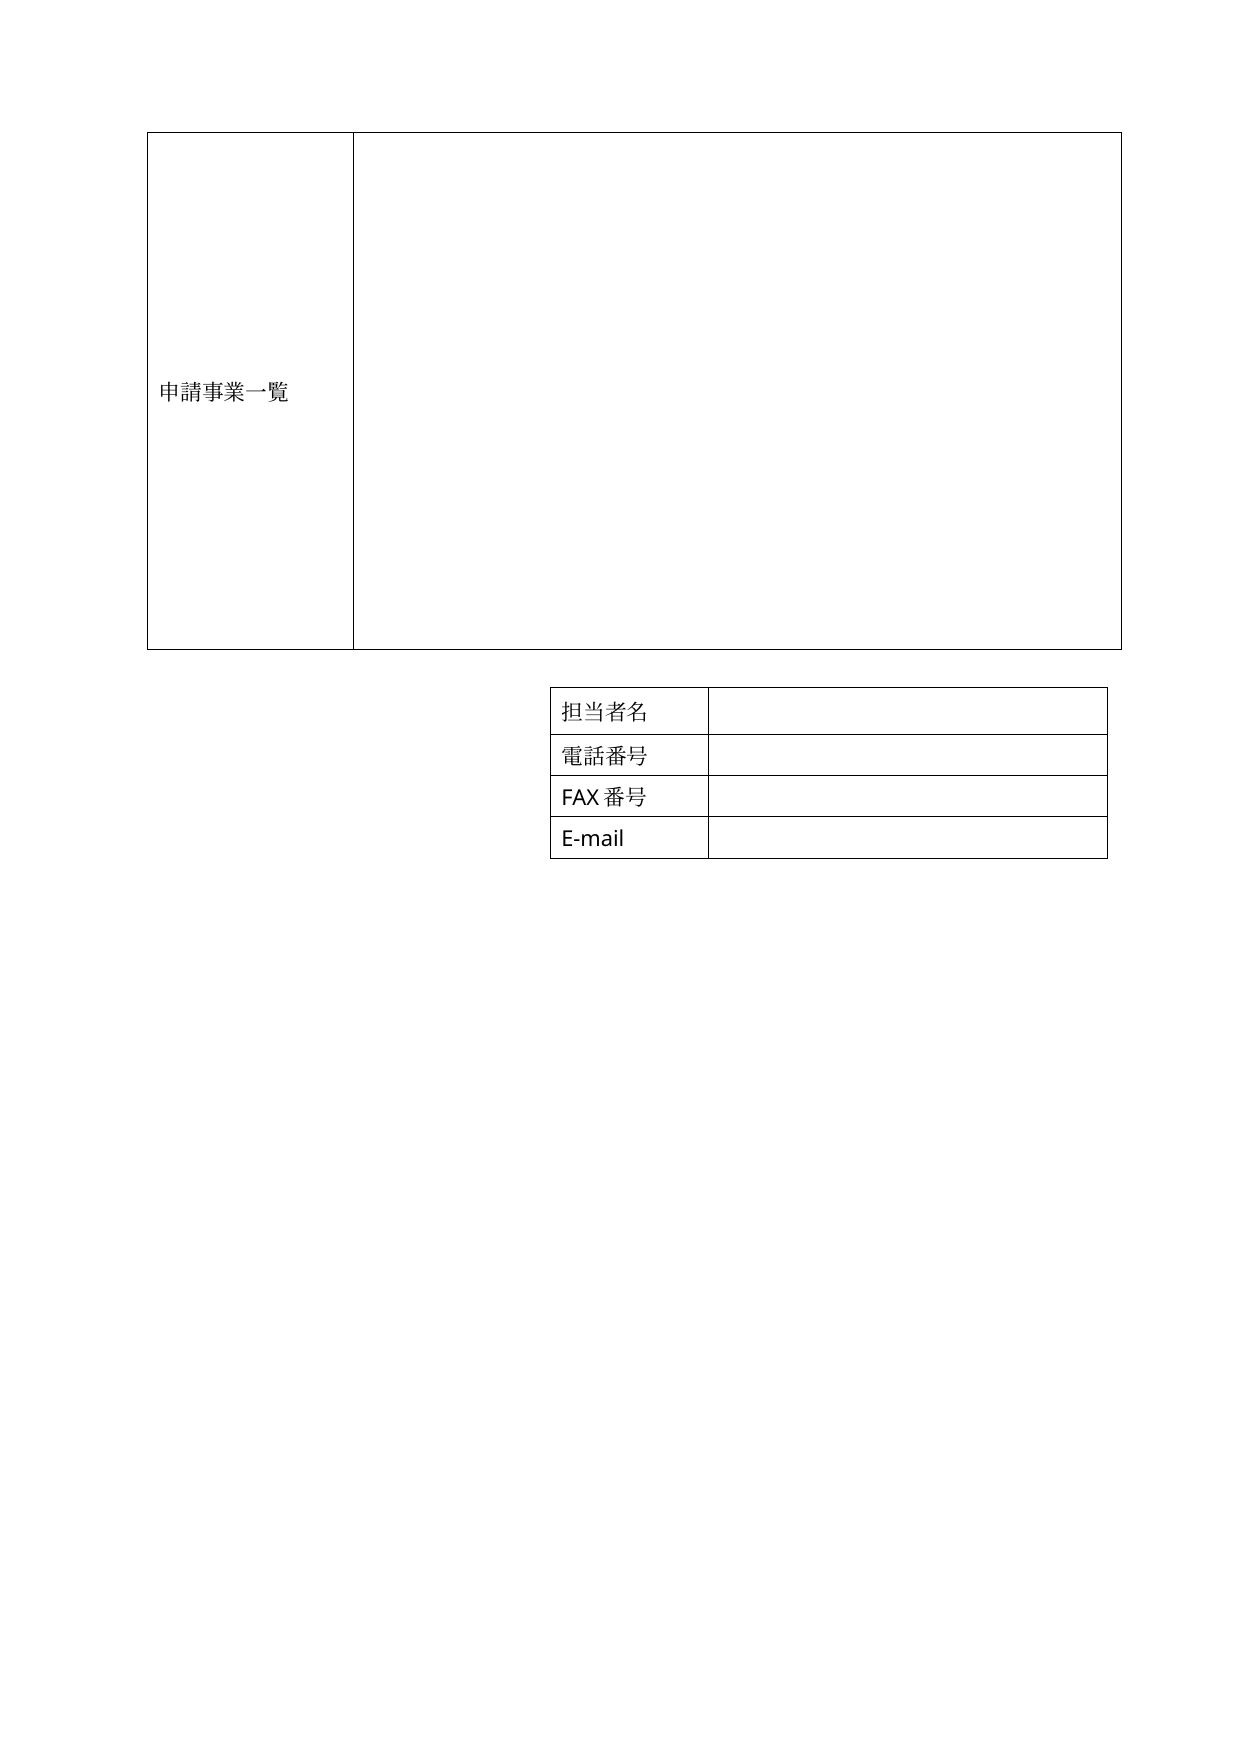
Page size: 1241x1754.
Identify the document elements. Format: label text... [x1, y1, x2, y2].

table_cell [709, 735, 1107, 775]
table_header 担当者名 [551, 688, 708, 734]
table_cell E-mail [551, 817, 708, 857]
table_cell [709, 817, 1107, 857]
table_cell FAX番号 [551, 776, 708, 816]
table_header [709, 688, 1107, 734]
table_cell [354, 133, 1121, 649]
table_cell 申請事業一覧 [148, 133, 353, 649]
table_cell 電話番号 [551, 735, 708, 775]
table_cell [709, 776, 1107, 816]
